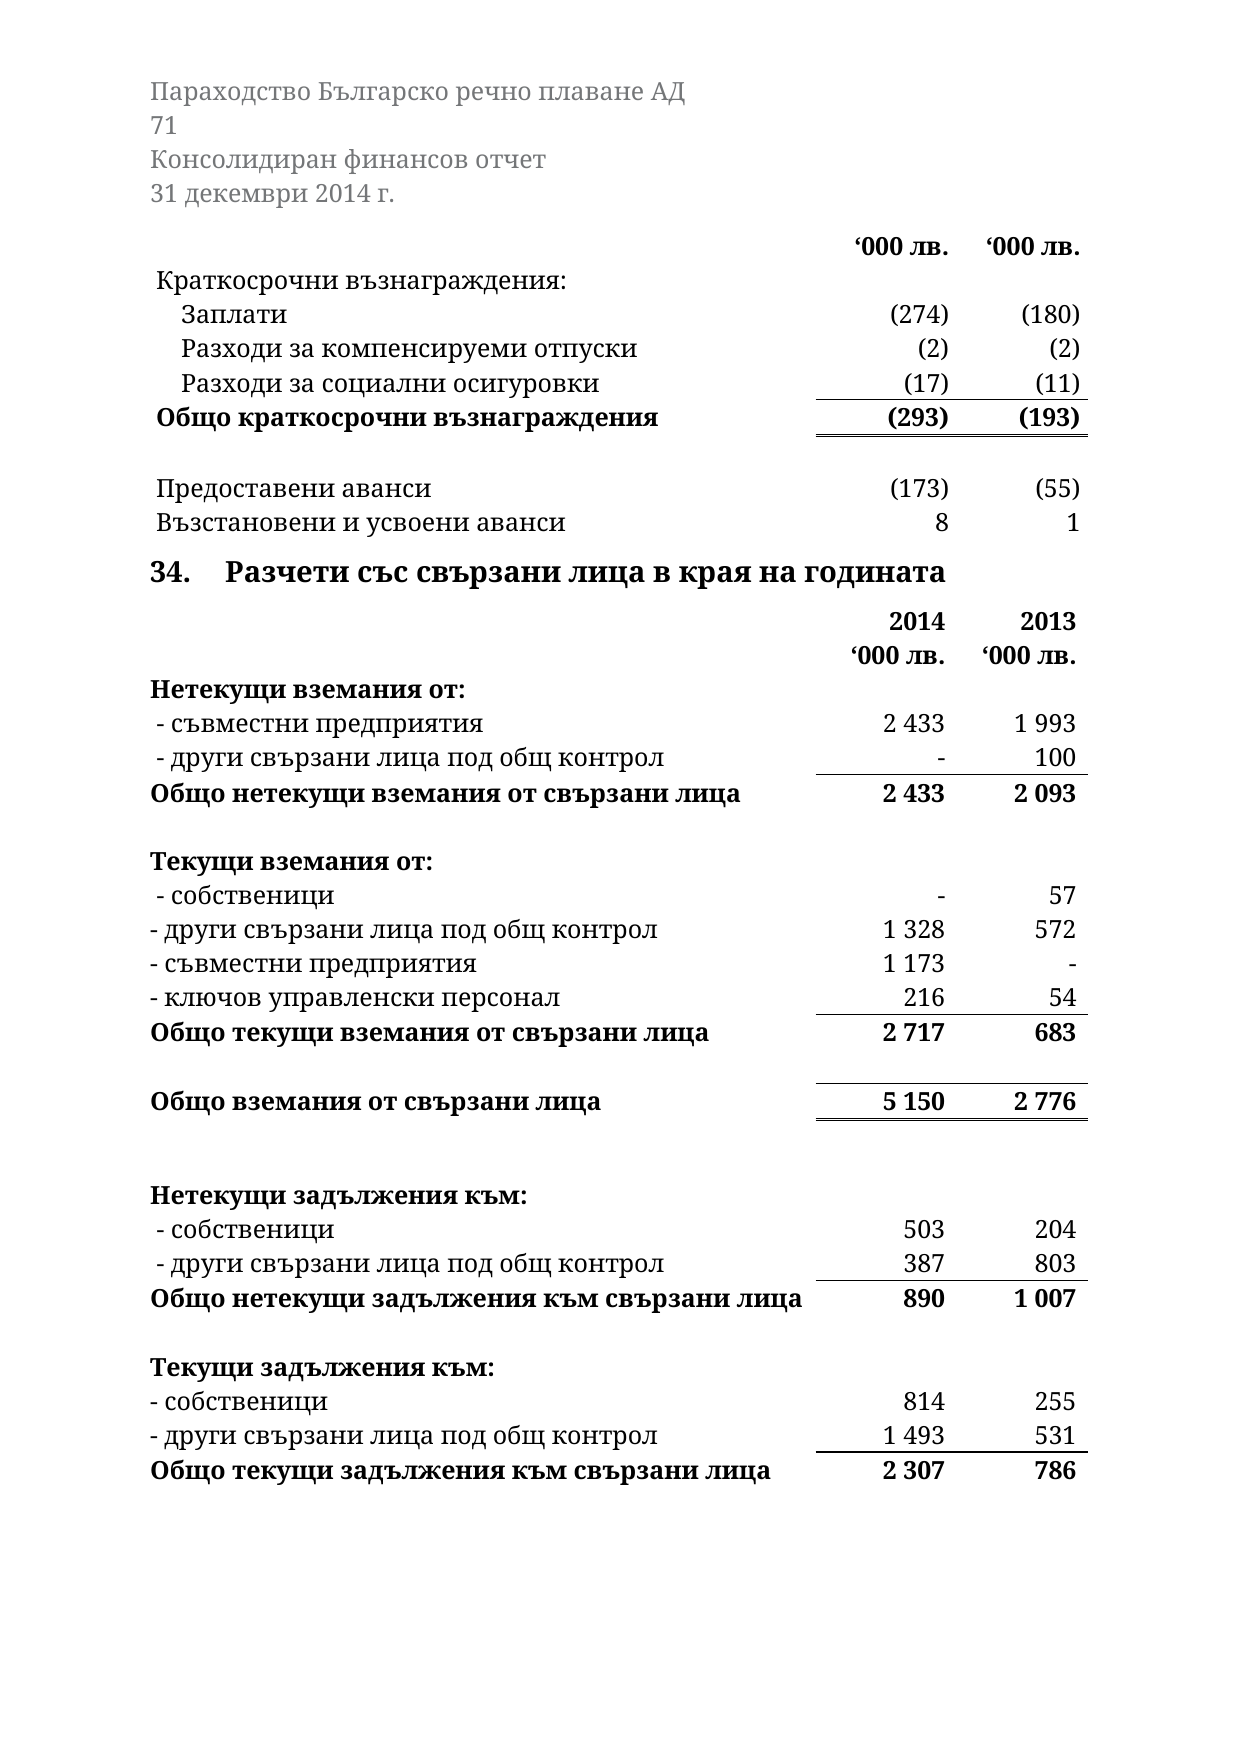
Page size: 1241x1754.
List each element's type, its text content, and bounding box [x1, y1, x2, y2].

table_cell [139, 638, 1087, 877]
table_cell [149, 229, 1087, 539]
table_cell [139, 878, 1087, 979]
subtitle Разчети със свързани лица в края на годината [150, 552, 1090, 591]
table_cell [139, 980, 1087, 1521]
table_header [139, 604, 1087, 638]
